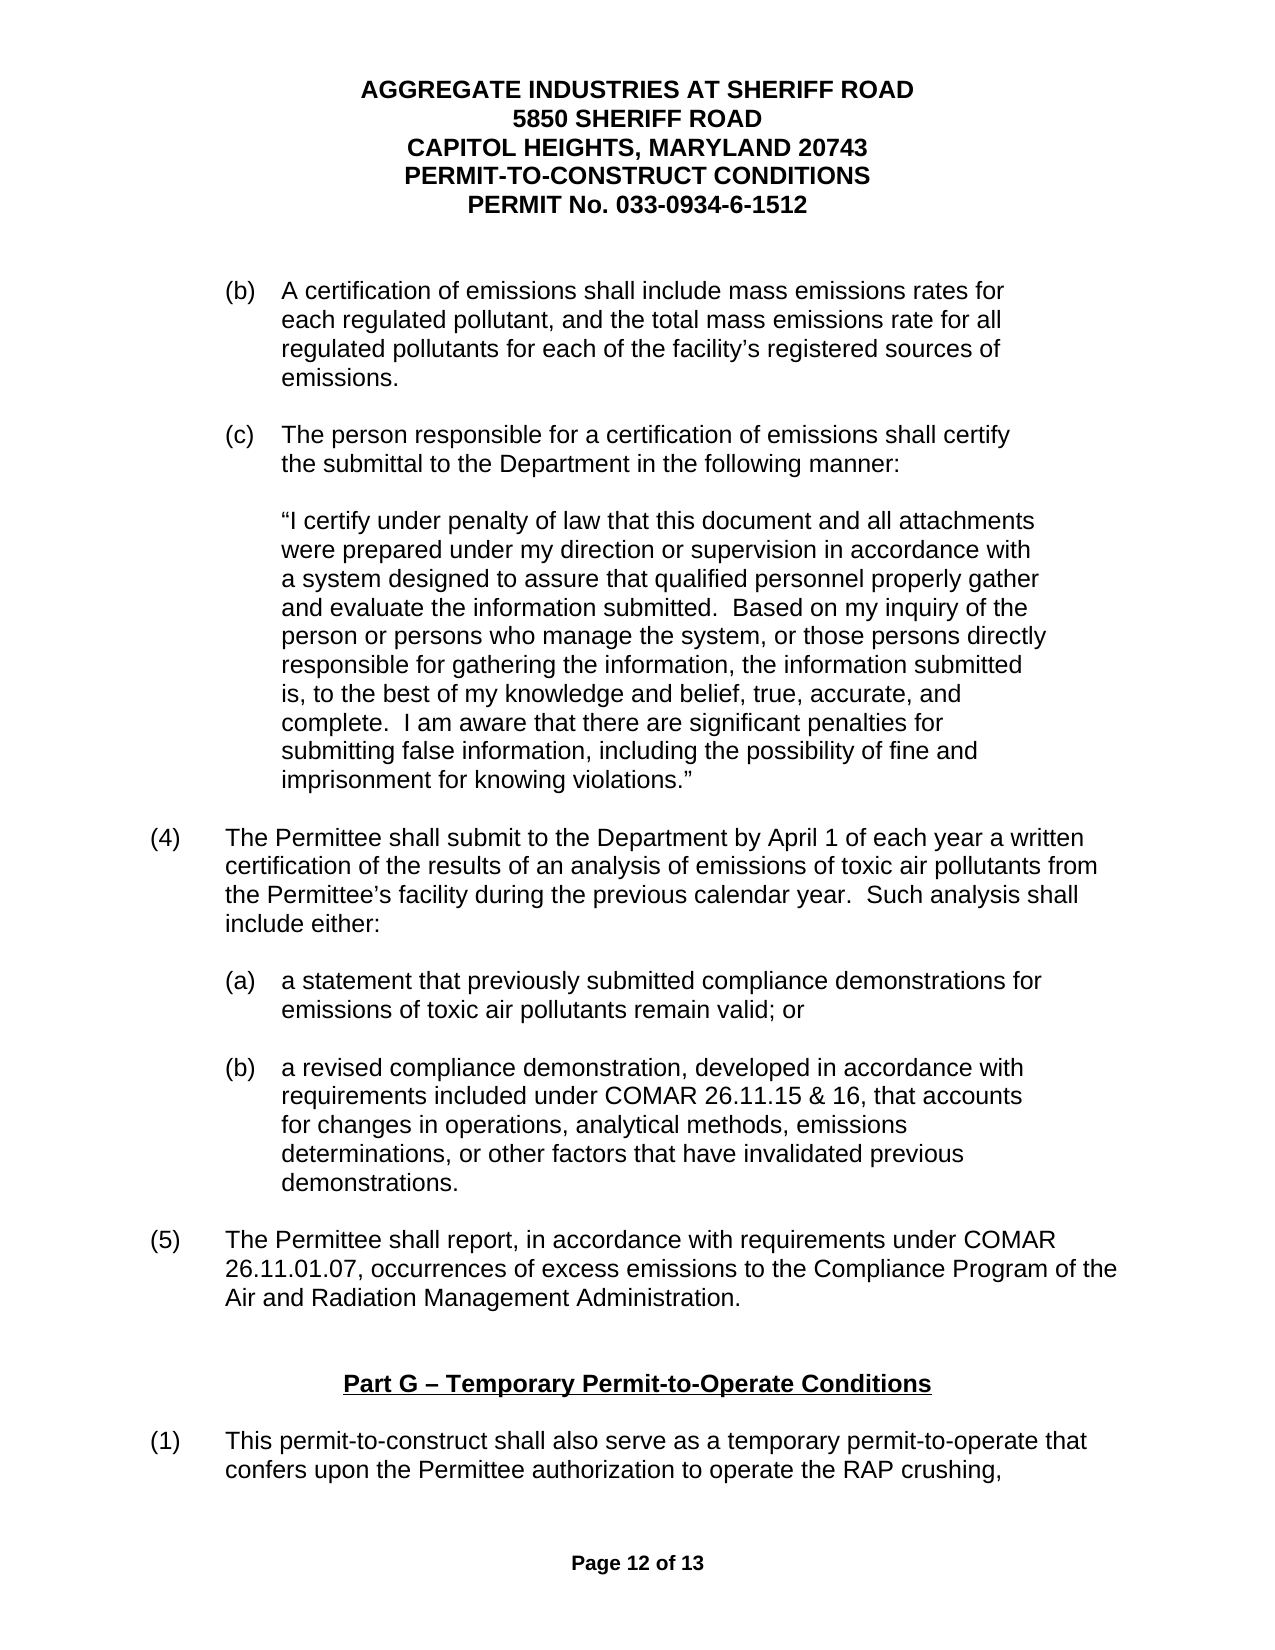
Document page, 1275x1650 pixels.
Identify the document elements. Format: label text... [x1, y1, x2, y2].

text “I certify under penalty of law that this document and all attachments were prepared under my direction or supervision in accordance with a system designed to assure that qualified personnel properly gather and evaluate the information submitted. Based on my inquiry of the person or persons who manage the system, or those persons directly responsible for gathering the information, the information submitted is, to the best of my knowledge and belief, true, accurate, and complete. I am aware that there are significant penalties for submitting false information, including the possibility of fine and imprisonment for knowing violations.” [281, 506, 1050, 794]
subtitle Part G – Temporary Permit-to-Operate Conditions [150, 1369, 1125, 1397]
text (4) The Permittee shall submit to the Department by April 1 of each year a written certification of the results of an analysis of emissions of toxic air pollutants from the Permittee’s facility during the previous calendar year. Such analysis shall include either: [150, 822, 1125, 937]
list a statement that previously submitted compliance demonstrations for emissions of toxic air pollutants remain valid; or [225, 966, 1050, 1024]
list The person responsible for a certification of emissions shall certify the submittal to the Department in the following manner: [225, 420, 1050, 477]
list A certification of emissions shall include mass emissions rates for each regulated pollutant, and the total mass emissions rate for all regulated pollutants for each of the facility’s registered sources of emissions. [225, 276, 1050, 391]
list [150, 1426, 1125, 1484]
list a revised compliance demonstration, developed in accordance with requirements included under COMAR 26.11.15 & 16, that accounts for changes in operations, analytical methods, emissions determinations, or other factors that have invalidated previous demonstrations. [225, 1052, 1050, 1196]
list The Permittee shall report, in accordance with requirements under COMAR 26.11.01.07, occurrences of excess emissions to the Compliance Program of the Air and Radiation Management Administration. [150, 1225, 1125, 1311]
